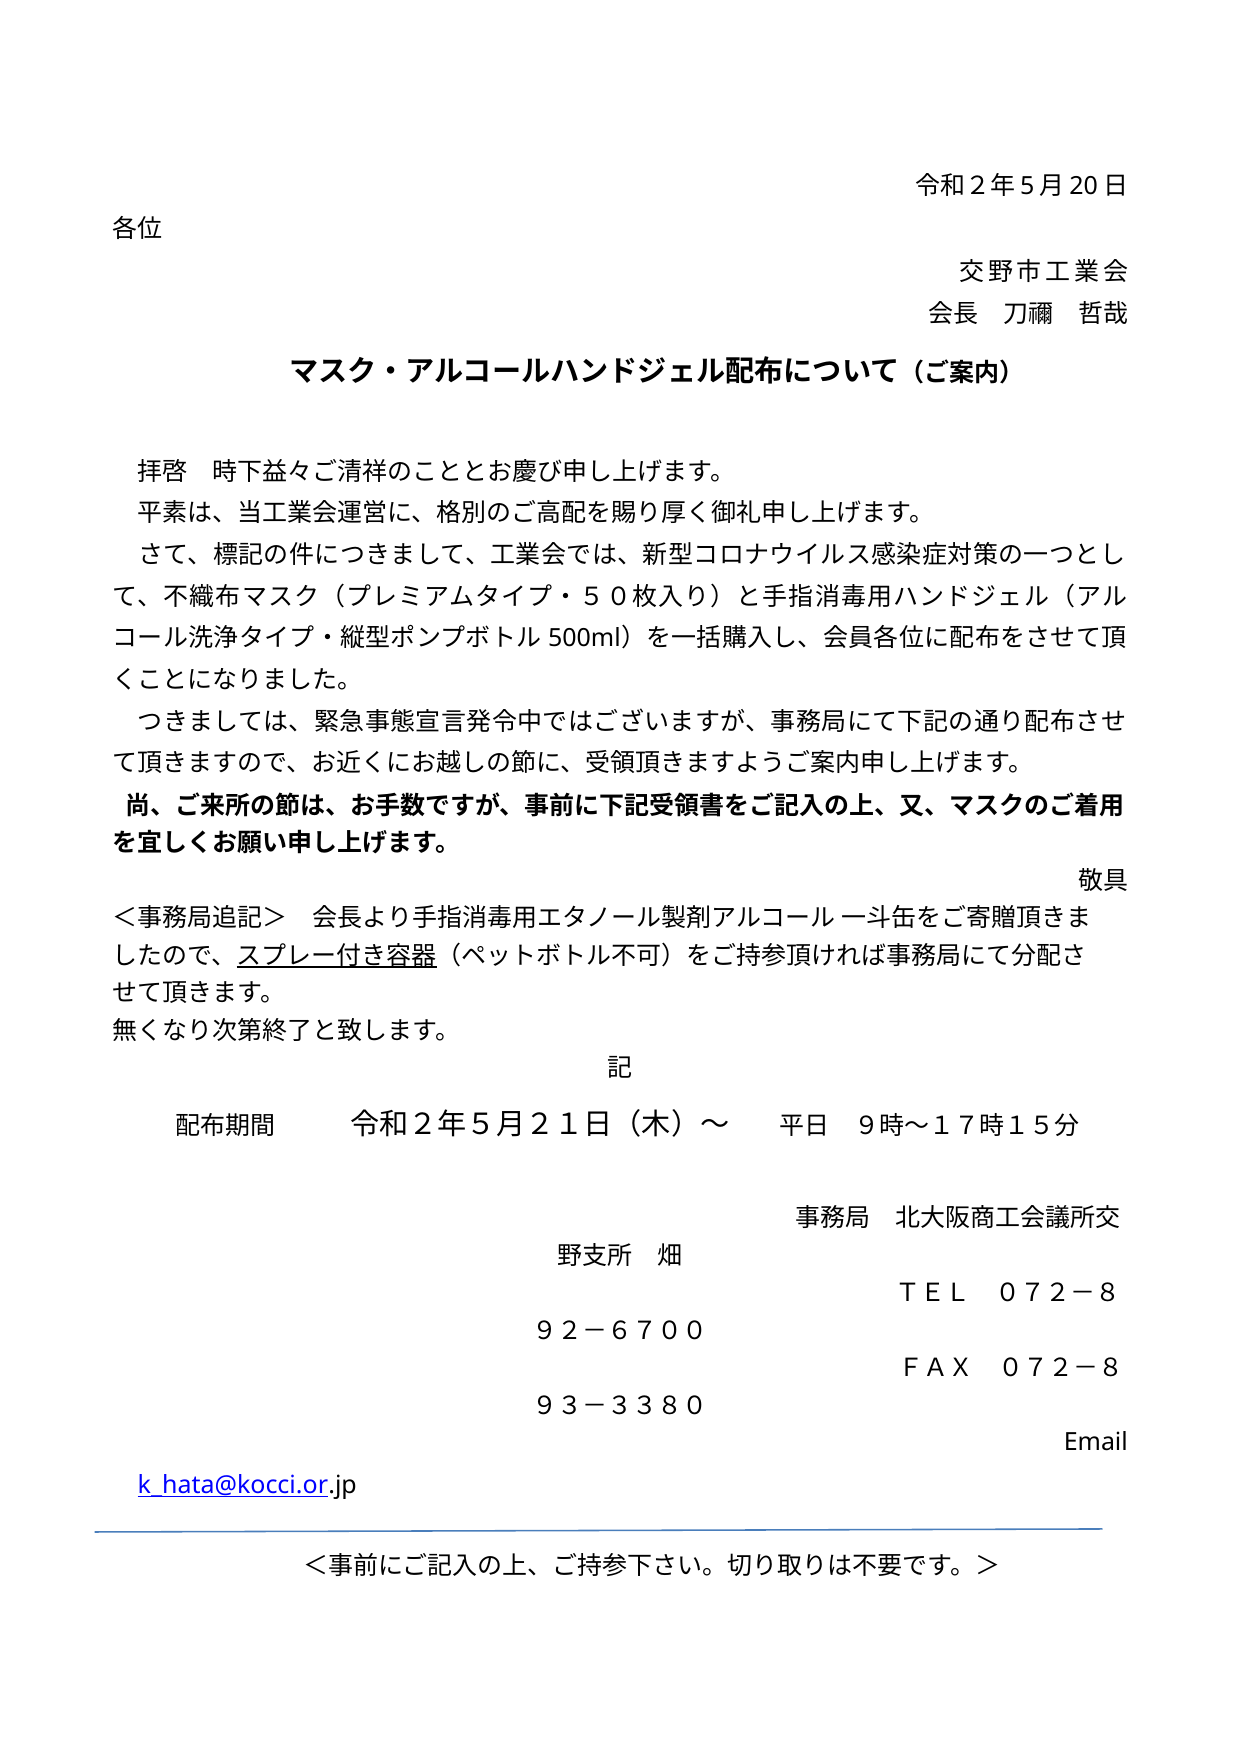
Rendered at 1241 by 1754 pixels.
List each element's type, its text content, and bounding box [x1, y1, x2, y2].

text 無くなり次第終了と致します。 [112, 1009, 1103, 1047]
text 会長 刀禰 哲哉 [112, 293, 1128, 331]
text 令和２年5月20日 [112, 164, 1128, 202]
text 拝啓 時下益々ご清祥のこととお慶び申し上げます。 [112, 451, 1128, 487]
text さて、標記の件につきまして、工業会では、新型コロナウイルス感染症対策の一つとして、不織布マスク（プレミアムタイプ・５０枚入り）と手指消毒用ハンドジェル（アルコール洗浄タイプ・縦型ポンプボトル500ml）を一括購入し、会員各位に配布をさせて頂くことになりました。 [112, 534, 1128, 696]
text Email k_hata@kocci.or.jp [112, 1422, 1128, 1503]
text ＜事務局追記＞ 会長より手指消毒用エタノール製剤アルコール 一斗缶をご寄贈頂きましたので、スプレー付き容器（ペットボトル不可）をご持参頂ければ事務局にて分配させて頂きます。 [112, 897, 1103, 1009]
text つきましては、緊急事態宣言発令中ではございますが、事務局にて下記の通り配布させて頂きますので、お近くにお越しの節に、受領頂きますようご案内申し上げます。 [112, 701, 1128, 779]
text 平素は、当工業会運営に、格別のご高配を賜り厚く御礼申し上げます。 [112, 493, 1128, 529]
text 敬具 [112, 859, 1128, 897]
text 交野市工業会 [112, 250, 1128, 288]
text 配布期間 令和２年５月２１日（木）～ 平日 ９時～１７時１５分 [112, 1084, 1128, 1159]
text 事務局 北大阪商工会議所交野支所 畑 [112, 1197, 1128, 1272]
text 各位 [112, 207, 1128, 245]
text ＴＥＬ ０７２－８９２－６７００ [112, 1272, 1128, 1347]
text ＦＡＸ ０７２－８９３－３３８０ [112, 1347, 1128, 1422]
text ＜事前にご記入の上、ご持参下さい。切り取りは不要です。＞ [112, 1545, 1128, 1583]
subtitle 記 [112, 1047, 1128, 1084]
text マスク・アルコールハンドジェル配布について（ご案内） [112, 331, 1128, 406]
text 尚、ご来所の節は、お手数ですが、事前に下記受領書をご記入の上、又、マスクのご着用を宜しくお願い申し上げます。 [112, 784, 1128, 859]
